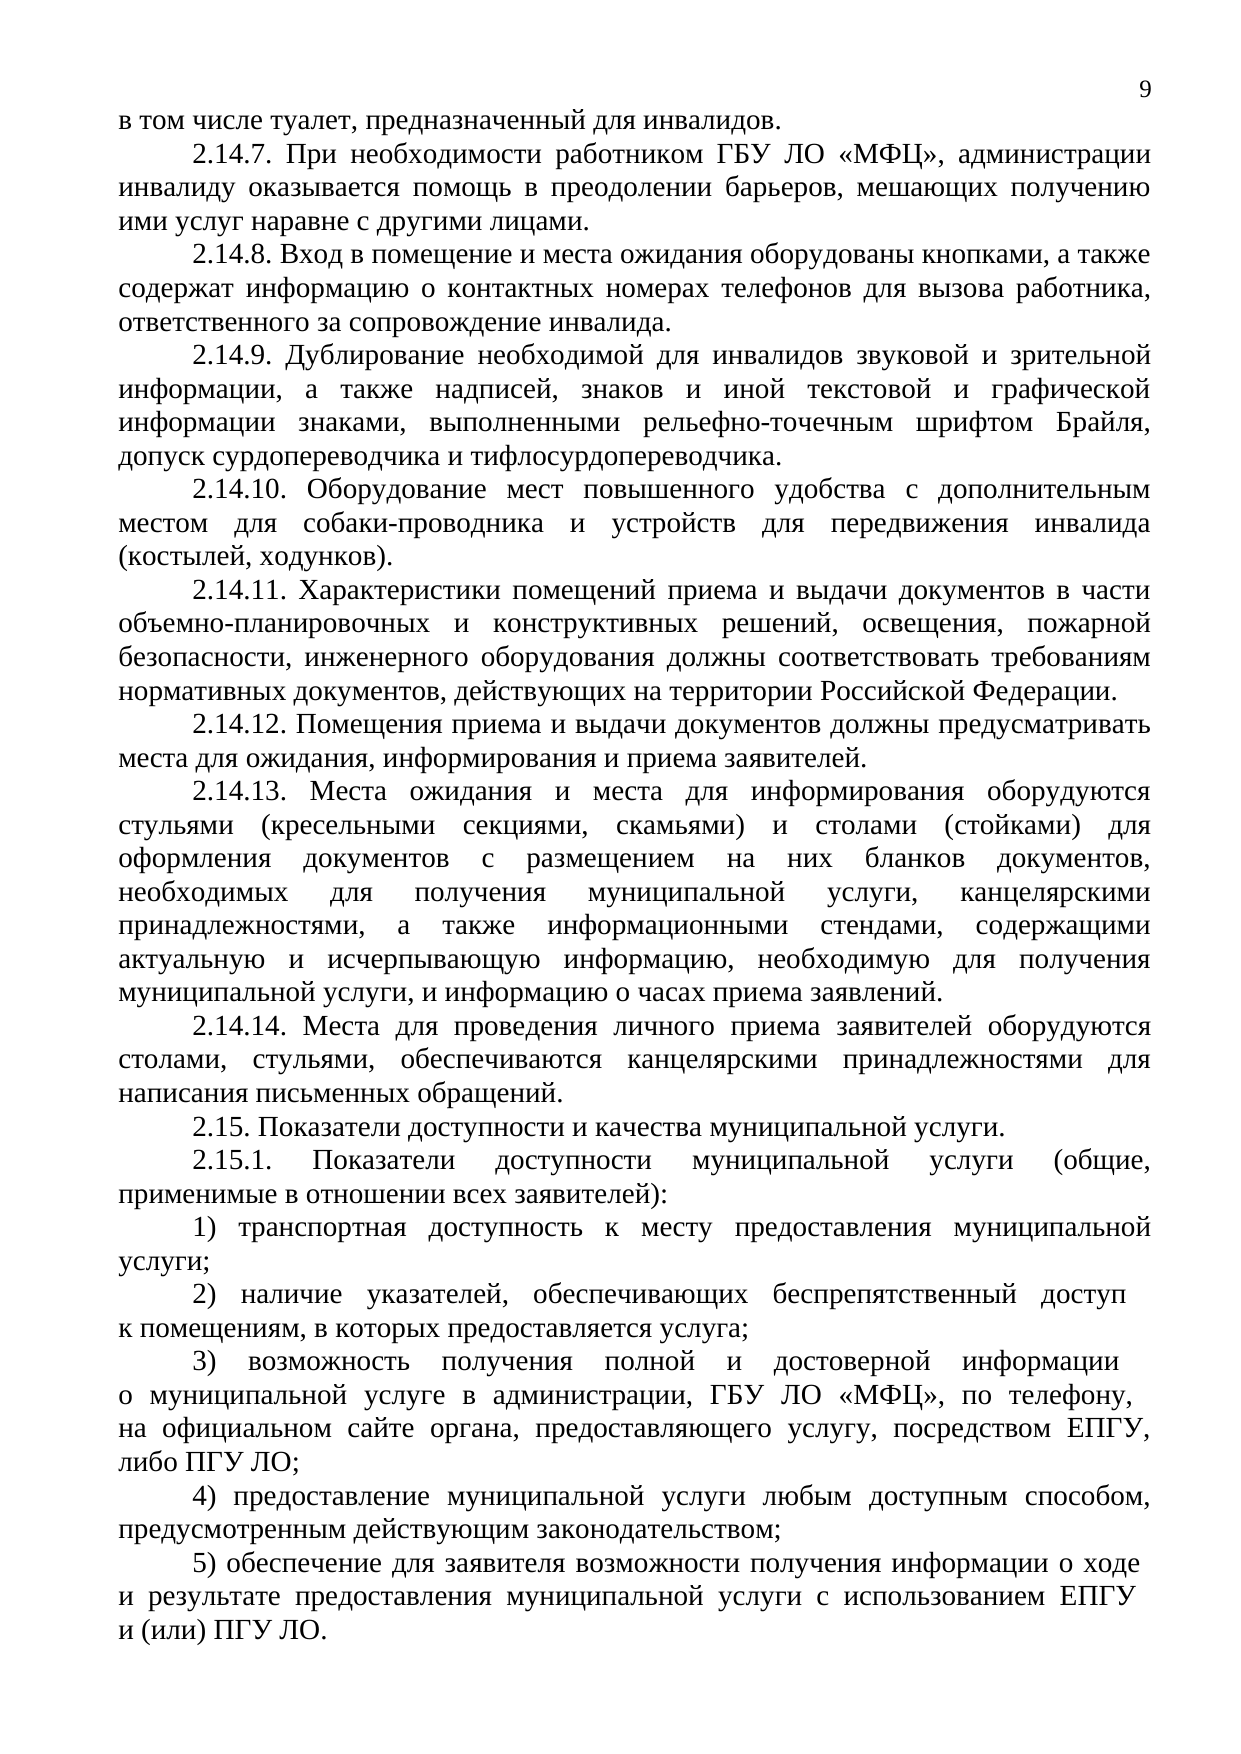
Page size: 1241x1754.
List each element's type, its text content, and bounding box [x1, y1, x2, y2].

text 2.14.11. Характеристики помещений приема и выдачи документов в части объемно-планировочных и конструктивных решений, освещения, пожарной безопасности, инженерного оборудования должны соответствовать требованиям нормативных документов, действующих на территории Российской Федерации. [118, 572, 1152, 706]
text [118, 102, 1152, 136]
text 2) наличие указателей, обеспечивающих беспрепятственный доступ к помещениям, в которых предоставляется услуга; [118, 1276, 1152, 1343]
text 2.14.14. Места для проведения личного приема заявителей оборудуются столами, стульями, обеспечиваются канцелярскими принадлежностями для написания письменных обращений. [118, 1008, 1152, 1109]
text 3) возможность получения полной и достоверной информации о муниципальной услуге в администрации, ГБУ ЛО «МФЦ», по телефону, на официальном сайте органа, предоставляющего услугу, посредством ЕПГУ, либо ПГУ ЛО; [118, 1343, 1152, 1478]
text 2.14.8. Вход в помещение и места ожидания оборудованы кнопками, а также содержат информацию о контактных номерах телефонов для вызова работника, ответственного за сопровождение инвалида. [118, 237, 1152, 337]
text 2.14.9. Дублирование необходимой для инвалидов звуковой и зрительной информации, а также надписей, знаков и иной текстовой и графической информации знаками, выполненными рельефно-точечным шрифтом Брайля, допуск сурдопереводчика и тифлосурдопереводчика. [118, 337, 1152, 471]
text 2.15. Показатели доступности и качества муниципальной услуги. [118, 1109, 1152, 1142]
text 4) предоставление муниципальной услуги любым доступным способом, предусмотренным действующим законодательством; [118, 1478, 1152, 1545]
text 2.14.13. Места ожидания и места для информирования оборудуются стульями (кресельными секциями, скамьями) и столами (стойками) для оформления документов с размещением на них бланков документов, необходимых для получения муниципальной услуги, канцелярскими принадлежностями, а также информационными стендами, содержащими актуальную и исчерпывающую информацию, необходимую для получения муниципальной услуги, и информацию о часах приема заявлений. [118, 773, 1152, 1008]
text 1) транспортная доступность к месту предоставления муниципальной услуги; [118, 1209, 1152, 1276]
text 5) обеспечение для заявителя возможности получения информации о ходе и результате предоставления муниципальной услуги с использованием ЕПГУ и (или) ПГУ ЛО. [118, 1545, 1152, 1645]
text 2.14.10. Оборудование мест повышенного удобства с дополнительным местом для собаки-проводника и устройств для передвижения инвалида (костылей, ходунков). [118, 471, 1152, 572]
text 2.14.12. Помещения приема и выдачи документов должны предусматривать места для ожидания, информирования и приема заявителей. [118, 706, 1152, 773]
text 2.15.1. Показатели доступности муниципальной услуги (общие, применимые в отношении всех заявителей): [118, 1142, 1152, 1209]
text 2.14.7. При необходимости работником ГБУ ЛО «МФЦ», администрации инвалиду оказывается помощь в преодолении барьеров, мешающих получению ими услуг наравне с другими лицами. [118, 136, 1152, 237]
